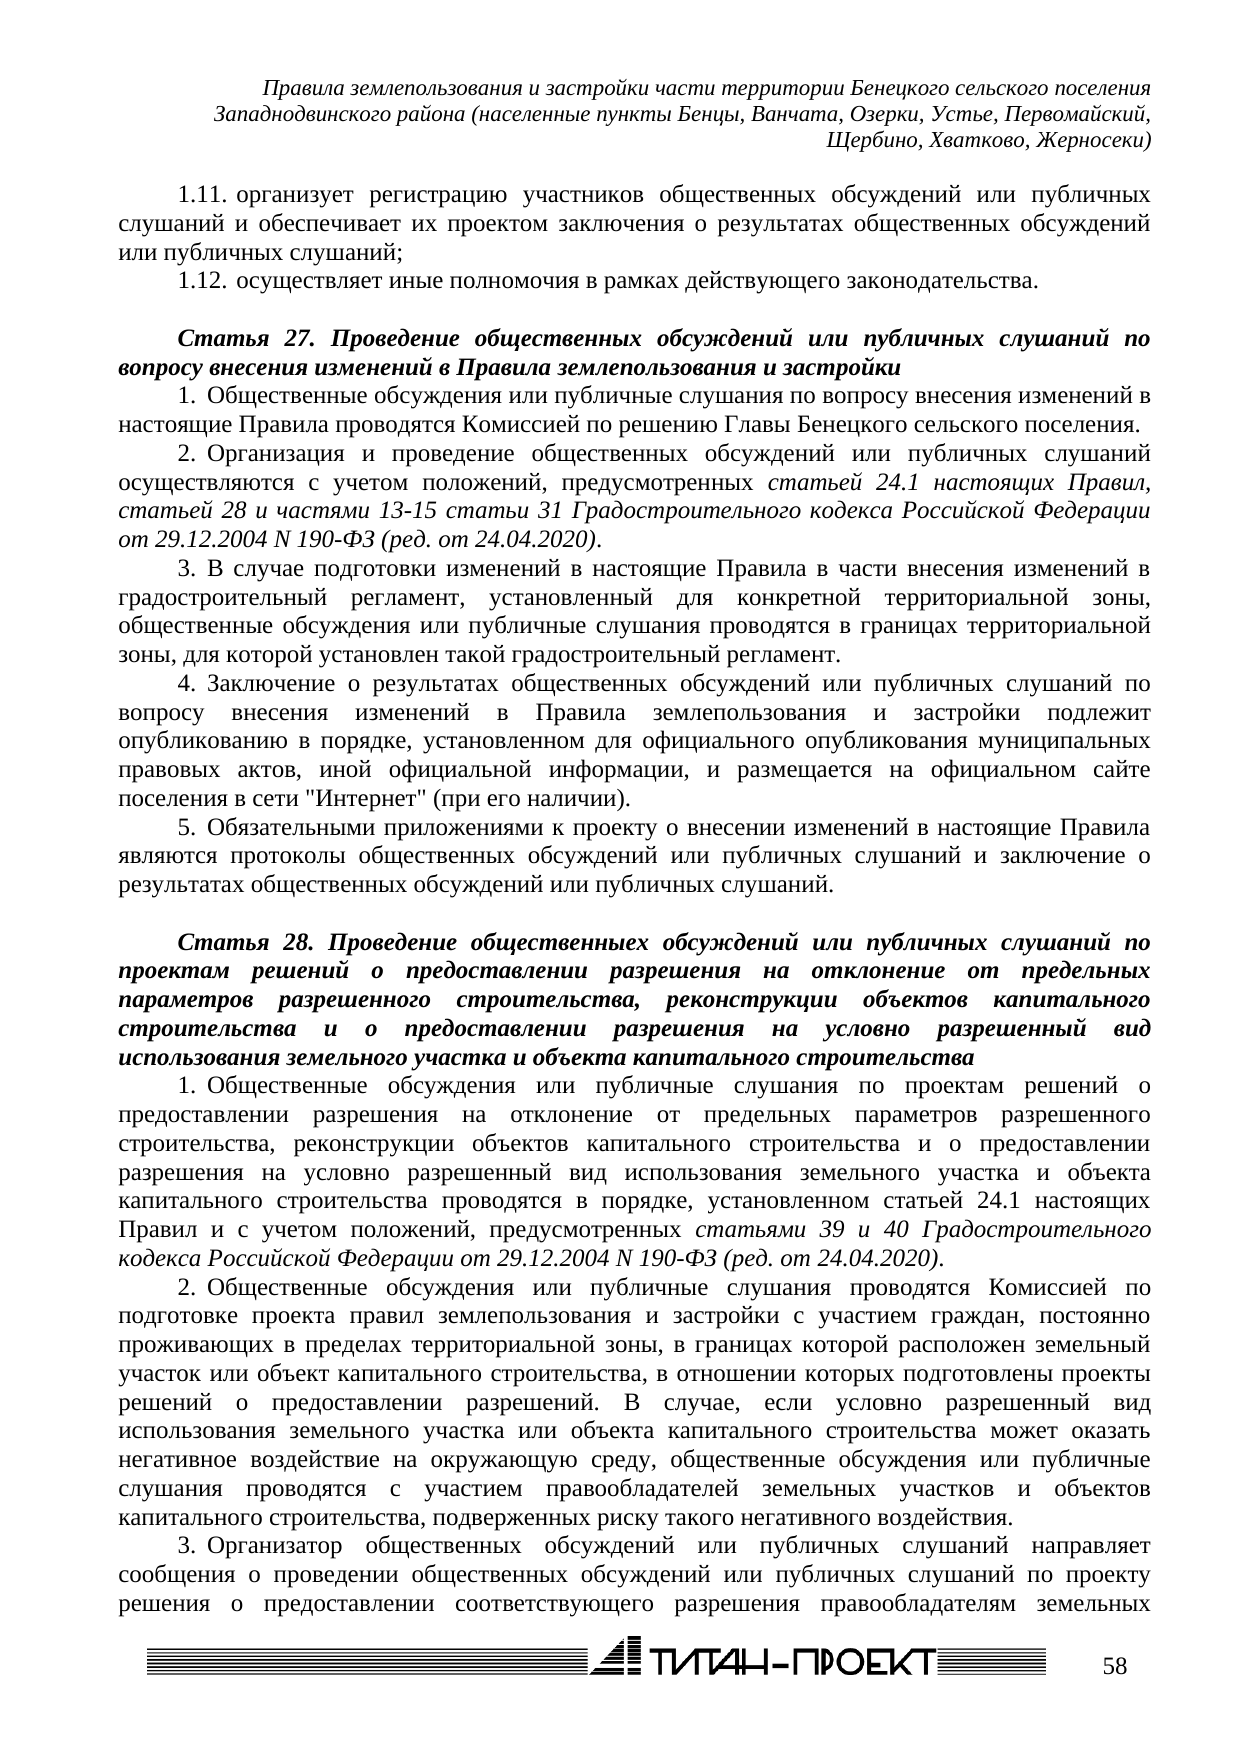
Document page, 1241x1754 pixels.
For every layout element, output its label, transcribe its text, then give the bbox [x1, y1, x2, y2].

text Статья 28. Проведение общественныех обсуждений или публичных слушаний по проектам решений о предоставлении разрешения на отклонение от предельных параметров разрешенного строительства, реконструкции объектов капитального строительства и о предоставлении разрешения на условно разрешенный вид использования земельного участка и объекта капитального строительства [118, 927, 1152, 1070]
list Общественные обсуждения или публичные слушания по вопросу внесения изменений в настоящие Правила проводятся Комиссией по решению Главы Бенецкого сельского поселения. [118, 380, 1152, 438]
list Организация и проведение общественных обсуждений или публичных слушаний осуществляются с учетом положений, предусмотренных статьей 24.1 настоящих Правил, статьей 28 и частями 13-15 статьи 31 Градостроительного кодекса Российской Федерации от 29.12.2004 N 190-ФЗ (ред. от 24.04.2020). [118, 438, 1152, 553]
list Общественные обсуждения или публичные слушания по проектам решений о предоставлении разрешения на отклонение от предельных параметров разрешенного строительства, реконструкции объектов капитального строительства и о предоставлении разрешения на условно разрешенный вид использования земельного участка и объекта капитального строительства проводятся в порядке, установленном статьей 24.1 настоящих Правил и с учетом положений, предусмотренных статьями 39 и 40 Градостроительного кодекса Российской Федерации от 29.12.2004 N 190-ФЗ (ред. от 24.04.2020). [118, 1070, 1152, 1272]
list осуществляет иные полномочия в рамках действующего законодательства. [118, 265, 1152, 294]
list В случае подготовки изменений в настоящие Правила в части внесения изменений в градостроительный регламент, установленный для конкретной территориальной зоны, общественные обсуждения или публичные слушания проводятся в границах территориальной зоны, для которой установлен такой градостроительный регламент. [118, 553, 1152, 668]
list Заключение о результатах общественных обсуждений или публичных слушаний по вопросу внесения изменений в Правила землепользования и застройки подлежит опубликованию в порядке, установленном для официального опубликования муниципальных правовых актов, иной официальной информации, и размещается на официальном сайте поселения в сети "Интернет" (при его наличии). [118, 668, 1152, 812]
list Обязательными приложениями к проекту о внесении изменений в настоящие Правила являются протоколы общественных обсуждений или публичных слушаний и заключение о результатах общественных обсуждений или публичных слушаний. [118, 812, 1152, 898]
text Статья 27. Проведение общественных обсуждений или публичных слушаний по вопросу внесения изменений в Правила землепользования и застройки [118, 323, 1152, 380]
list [118, 1530, 1152, 1617]
picture [147, 1636, 1046, 1675]
list организует регистрацию участников общественных обсуждений или публичных слушаний и обеспечивает их проектом заключения о результатах общественных обсуждений или публичных слушаний; [118, 179, 1152, 265]
list Общественные обсуждения или публичные слушания проводятся Комиссией по подготовке проекта правил землепользования и застройки с участием граждан, постоянно проживающих в пределах территориальной зоны, в границах которой расположен земельный участок или объект капитального строительства, в отношении которых подготовлены проекты решений о предоставлении разрешений. В случае, если условно разрешенный вид использования земельного участка или объекта капитального строительства может оказать негативное воздействие на окружающую среду, общественные обсуждения или публичные слушания проводятся с участием правообладателей земельных участков и объектов капитального строительства, подверженных риску такого негативного воздействия. [118, 1272, 1152, 1530]
